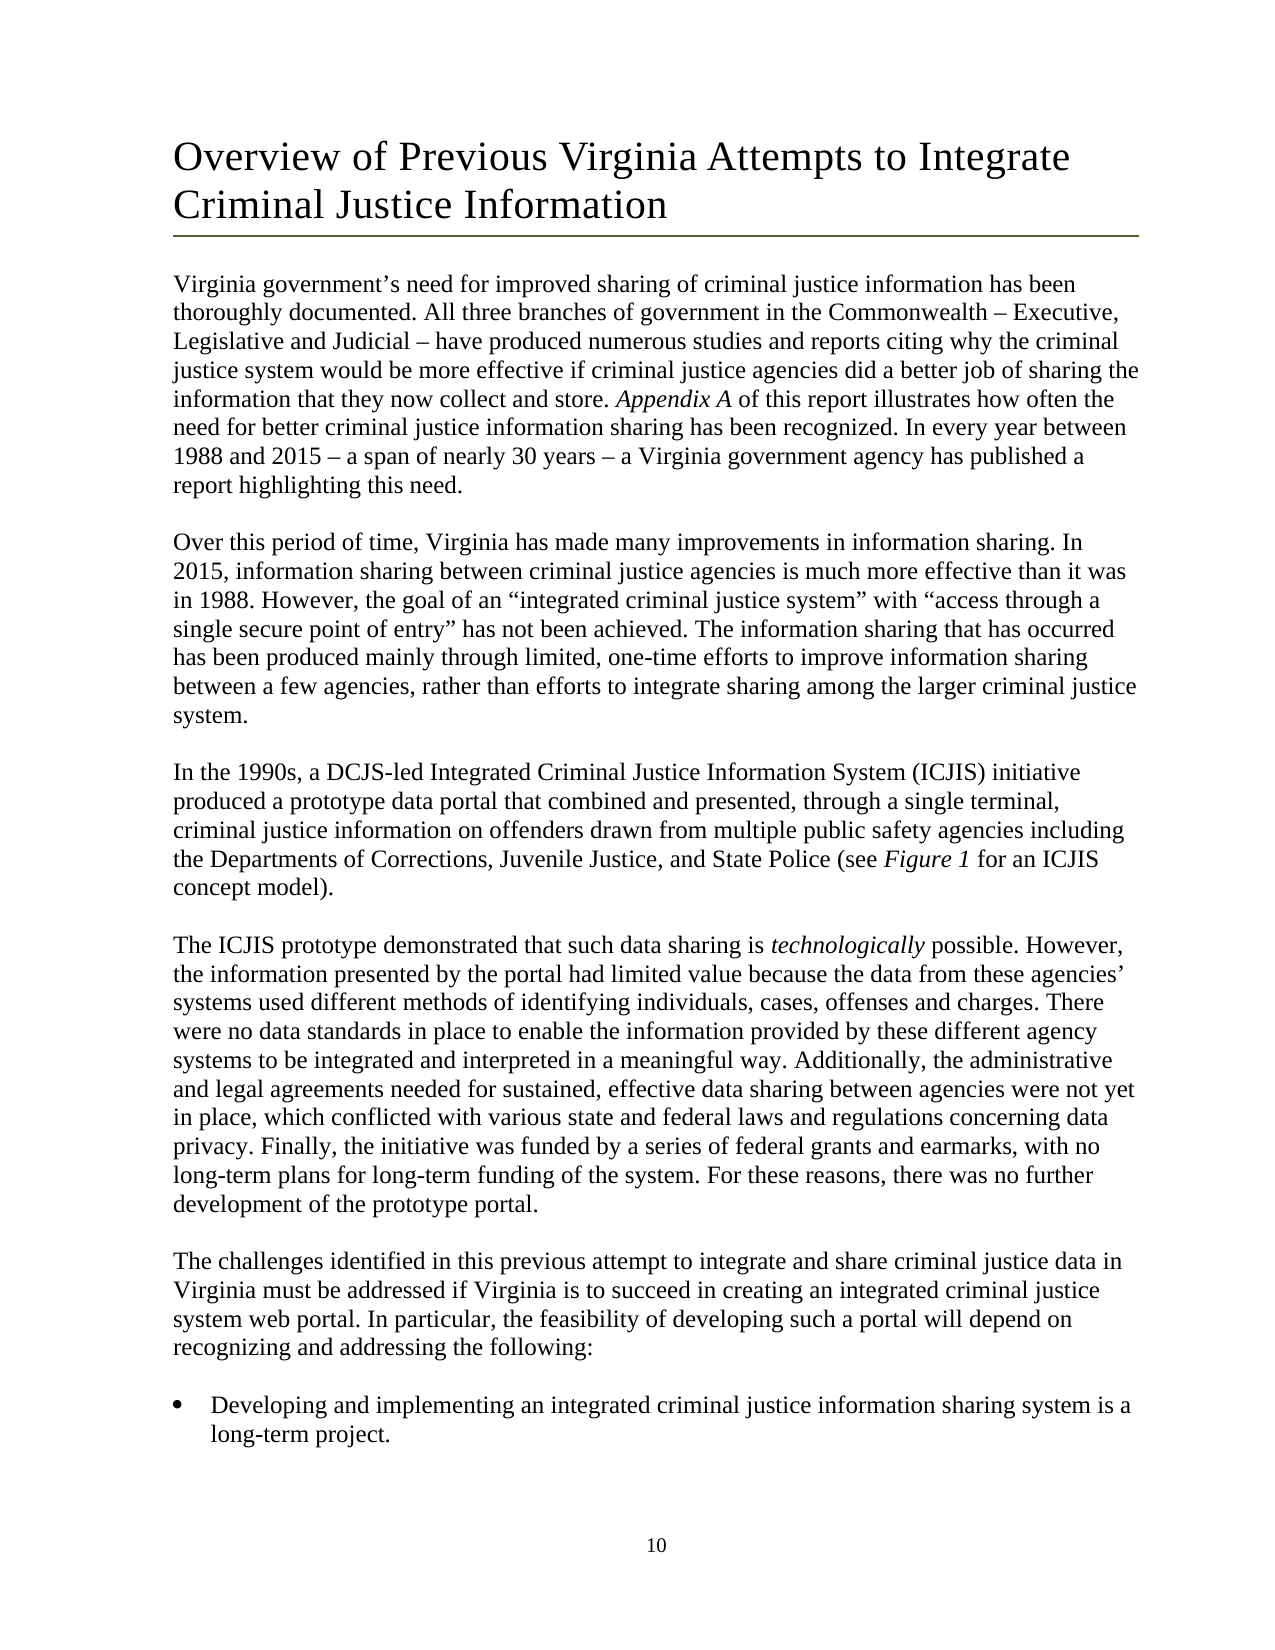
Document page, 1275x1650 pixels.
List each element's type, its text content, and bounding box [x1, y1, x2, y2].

text Virginia government’s need for improved sharing of criminal justice information has been thoroughly documented. All three branches of government in the Commonwealth – Executive, Legislative and Judicial – have produced numerous studies and reports citing why the criminal justice system would be more effective if criminal justice agencies did a better job of sharing the information that they now collect and store. Appendix A of this report illustrates how often the need for better criminal justice information sharing has been recognized. In every year between 1988 and 2015 – a span of nearly 30 years – a Virginia government agency has published a report highlighting this need. [173, 269, 1139, 499]
text Overview of Previous Virginia Attempts to Integrate Criminal Justice Information [173, 131, 1139, 235]
text The ICJIS prototype demonstrated that such data sharing is technologically possible. However, the information presented by the portal had limited value because the data from these agencies’ systems used different methods of identifying individuals, cases, offenses and charges. There were no data standards in place to enable the information provided by these different agency systems to be integrated and interpreted in a meaningful way. Additionally, the administrative and legal agreements needed for sustained, effective data sharing between agencies were not yet in place, which conflicted with various state and federal laws and regulations concerning data privacy. Finally, the initiative was funded by a series of federal grants and earmarks, with no long-term plans for long-term funding of the system. For these reasons, there was no further development of the prototype portal. [173, 930, 1139, 1217]
text The challenges identified in this previous attempt to integrate and share criminal justice data in Virginia must be addressed if Virginia is to succeed in creating an integrated criminal justice system web portal. In particular, the feasibility of developing such a portal will depend on recognizing and addressing the following: [173, 1246, 1139, 1361]
text In the 1990s, a DCJS-led Integrated Criminal Justice Information System (ICJIS) initiative produced a prototype data portal that combined and presented, through a single terminal, criminal justice information on offenders drawn from multiple public safety agencies including the Departments of Corrections, Juvenile Justice, and State Police (see Figure 1 for an ICJIS concept model). [173, 757, 1139, 901]
text Over this period of time, Virginia has made many improvements in information sharing. In 2015, information sharing between criminal justice agencies is much more effective than it was in 1988. However, the goal of an “integrated criminal justice system” with “access through a single secure point of entry” has not been achieved. The information sharing that has occurred has been produced mainly through limited, one-time efforts to improve information sharing between a few agencies, rather than efforts to integrate sharing among the larger criminal justice system. [173, 527, 1139, 729]
list Developing and implementing an integrated criminal justice information sharing system is a long-term project. [173, 1390, 1139, 1447]
